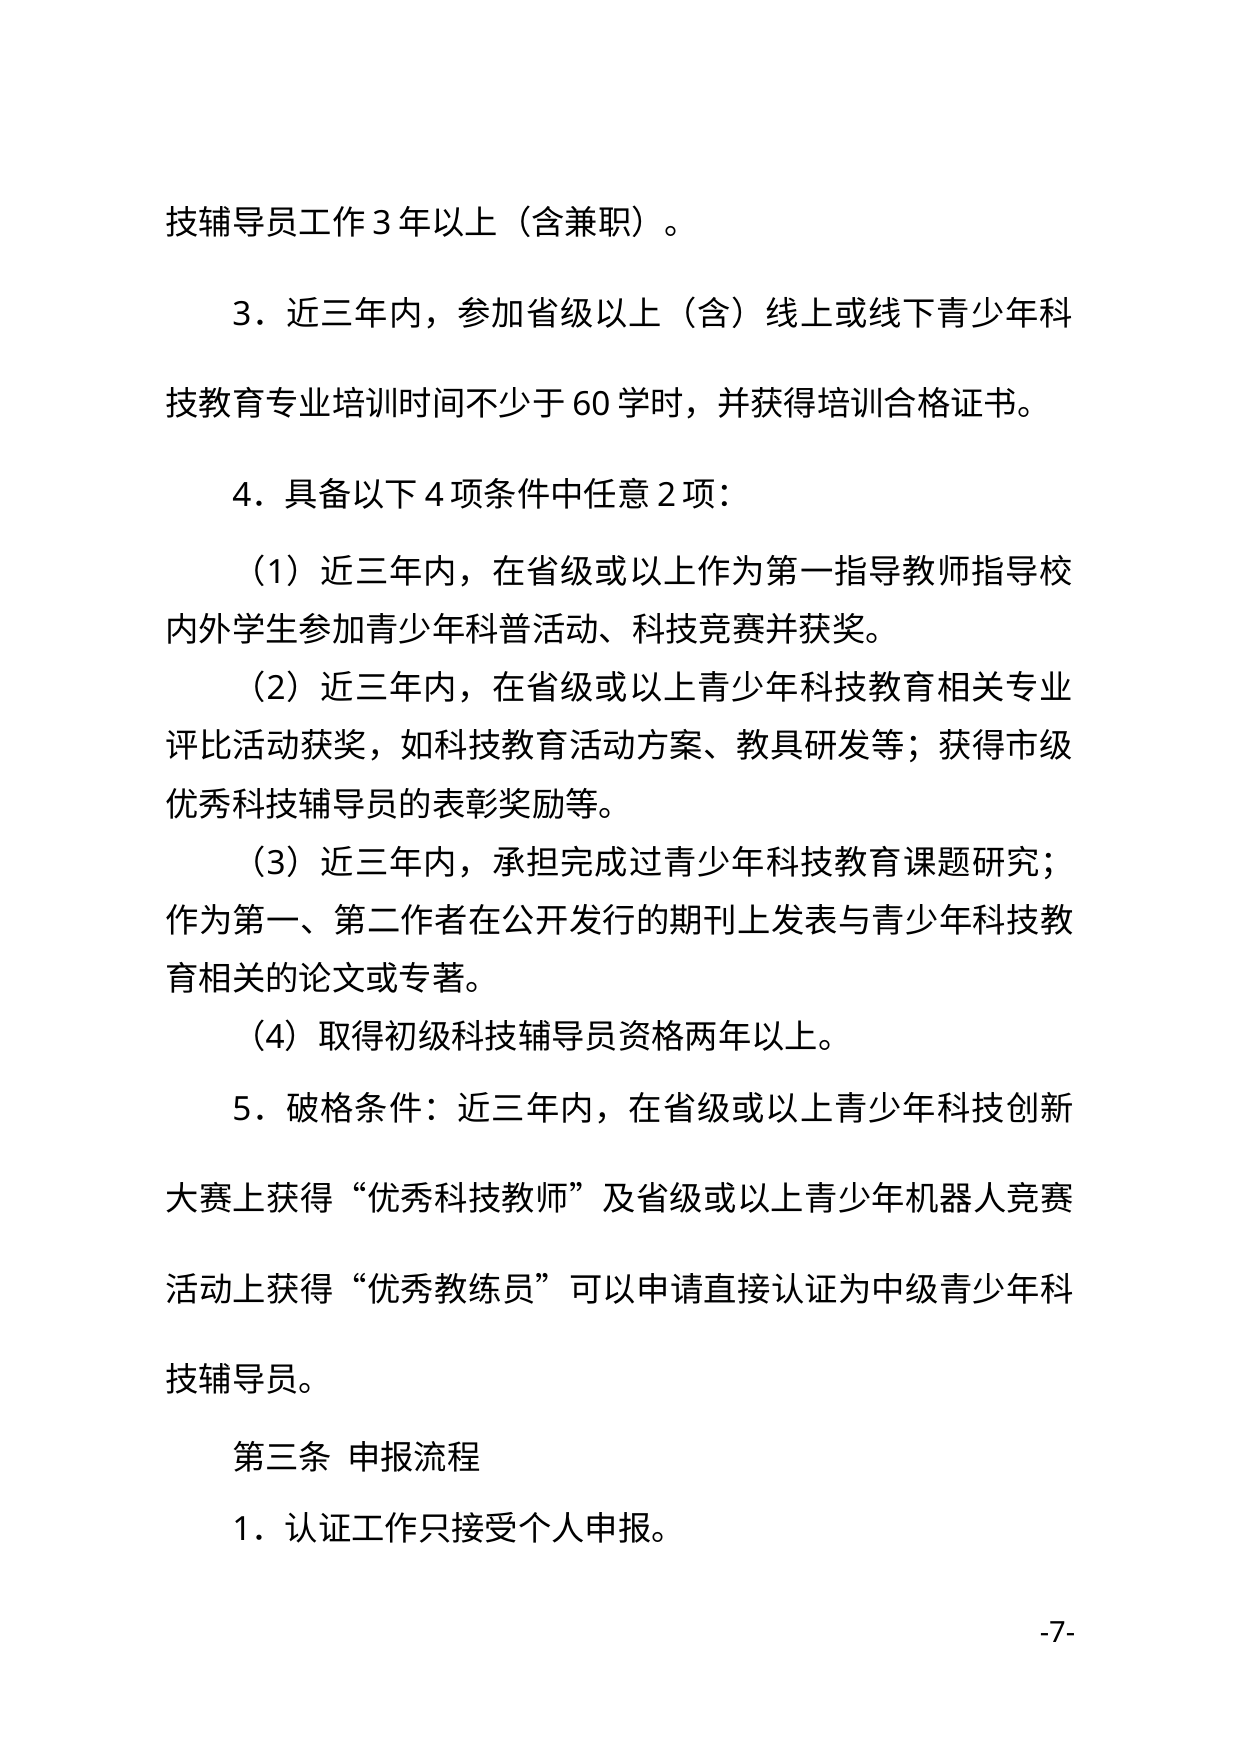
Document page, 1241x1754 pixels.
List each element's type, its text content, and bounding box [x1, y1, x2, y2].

text （1）近三年内，在省级或以上作为第一指导教师指导校内外学生参加青少年科普活动、科技竞赛并获奖。 [165, 537, 1075, 653]
text 4．具备以下4项条件中任意2项： [165, 446, 1075, 537]
text 5．破格条件：近三年内，在省级或以上青少年科技创新大赛上获得“优秀科技教师”及省级或以上青少年机器人竞赛活动上获得“优秀教练员”可以申请直接认证为中级青少年科技辅导员。 [165, 1060, 1075, 1423]
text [165, 174, 1075, 265]
text 第三条 申报流程 [165, 1423, 1075, 1481]
text 1．认证工作只接受个人申报。 [165, 1481, 1075, 1571]
text （4）取得初级科技辅导员资格两年以上。 [165, 1002, 1075, 1060]
text （2）近三年内，在省级或以上青少年科技教育相关专业评比活动获奖，如科技教育活动方案、教具研发等；获得市级优秀科技辅导员的表彰奖励等。 [165, 653, 1075, 828]
text （3）近三年内，承担完成过青少年科技教育课题研究；作为第一、第二作者在公开发行的期刊上发表与青少年科技教育相关的论文或专著。 [165, 828, 1075, 1002]
text 3．近三年内，参加省级以上（含）线上或线下青少年科技教育专业培训时间不少于60学时，并获得培训合格证书。 [165, 265, 1075, 446]
